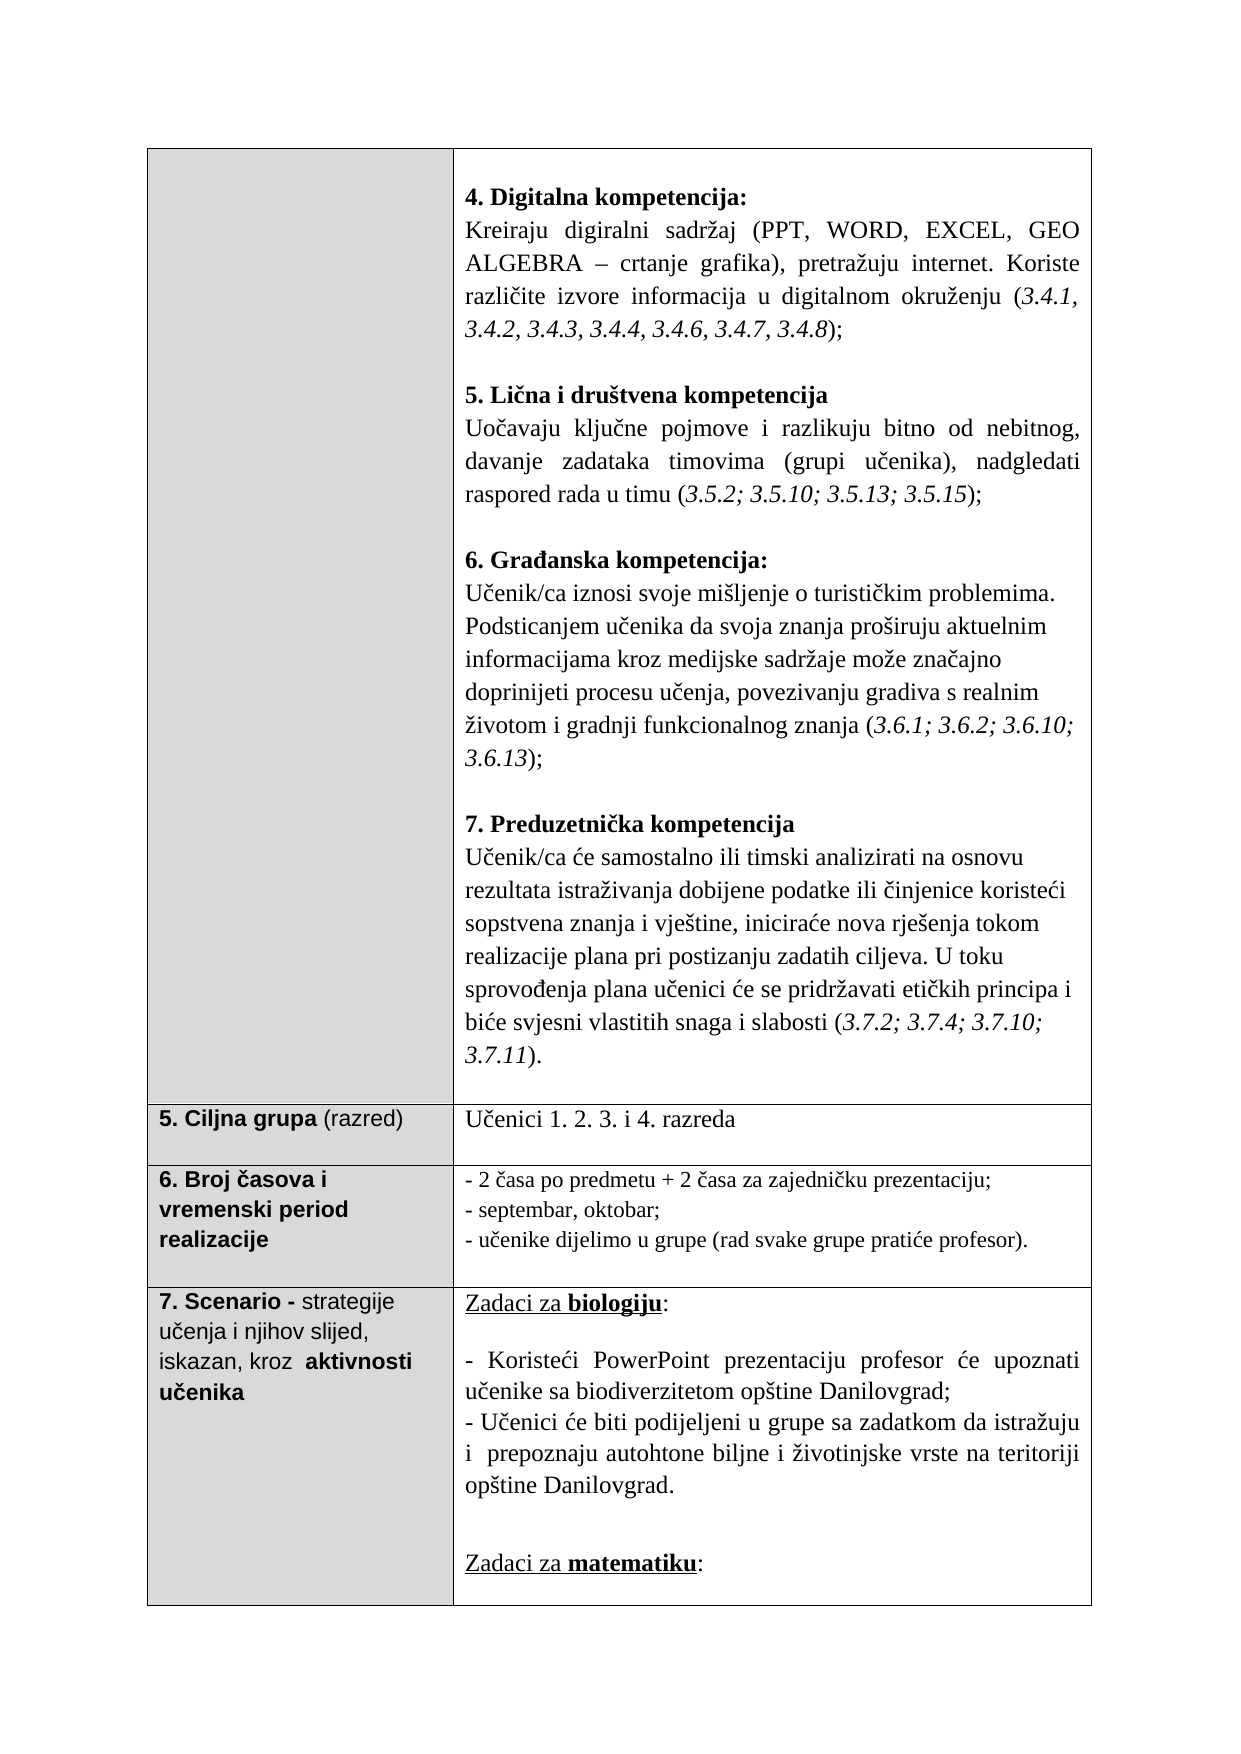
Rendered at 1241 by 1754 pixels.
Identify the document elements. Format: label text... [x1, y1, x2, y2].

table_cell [148, 149, 453, 1103]
table_cell - 2 časa po predmetu + 2 časa za zajedničku prezentaciju; - septembar, oktobar; - učenike dijelimo u grupe (rad svake grupe pratiće profesor). [454, 1166, 1091, 1287]
table_cell Učenici 1. 2. 3. i 4. razreda [454, 1105, 1091, 1165]
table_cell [454, 1288, 1091, 1605]
table_cell 5. Ciljna grupa (razred) [148, 1105, 453, 1165]
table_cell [148, 1288, 453, 1605]
table_cell 6. Broj časova i vremenski period realizacije [148, 1166, 453, 1287]
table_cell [454, 149, 1091, 1103]
